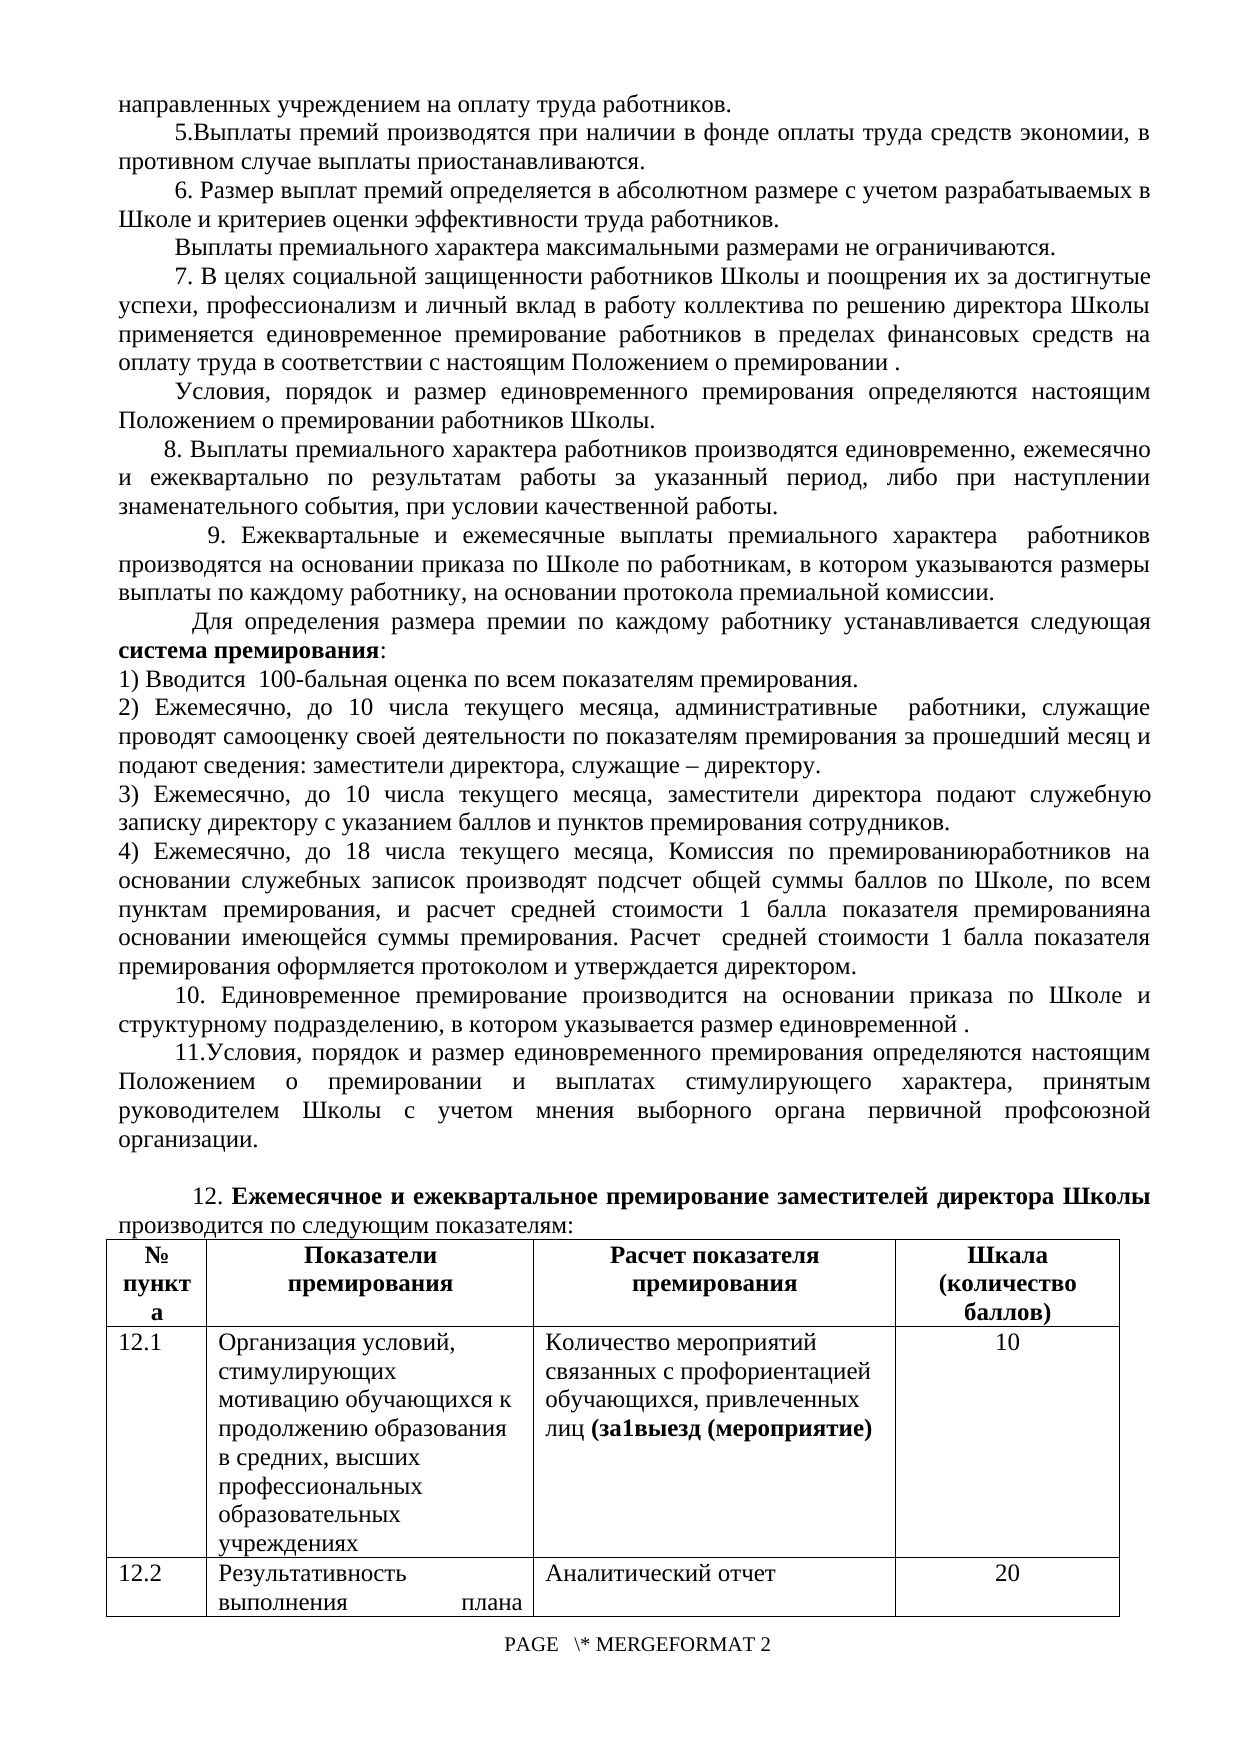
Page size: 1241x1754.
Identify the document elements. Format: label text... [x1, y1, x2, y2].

text 4) Ежемесячно, до 18 числа текущего месяца, Комиссия по премированиюработников на основании служебных записок производят подсчет общей суммы баллов по Школе, по всем пунктам премирования, и расчет средней стоимости 1 балла показателя премированияна основании имеющейся суммы премирования. Расчет средней стоимости 1 балла показателя премирования оформляется протоколом и утверждается директором. [118, 836, 1152, 980]
text 11.Условия, порядок и размер единовременного премирования определяются настоящим Положением о премировании и выплатах стимулирующего характера, принятым руководителем Школы с учетом мнения выборного органа первичной профсоюзной организации. [118, 1037, 1152, 1152]
table_cell Количество мероприятий связанных с профориентацией обучающихся, привлеченных лиц (за1выезд (мероприятие) [534, 1327, 895, 1557]
table_header № пункта [107, 1240, 206, 1326]
table_cell Аналитический отчет [534, 1558, 895, 1616]
table_cell 20 [896, 1558, 1119, 1616]
text 9. Ежеквартальные и ежемесячные выплаты премиального характера работников производятся на основании приказа по Школе по работникам, в котором указываются размеры выплаты по каждому работнику, на основании протокола премиальной комиссии. [118, 520, 1152, 606]
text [118, 89, 1152, 117]
text 7. В целях социальной защищенности работников Школы и поощрения их за достигнутые успехи, профессионализм и личный вклад в работу коллектива по решению директора Школы применяется единовременное премирование работников в пределах финансовых средств на оплату труда в соответствии с настоящим Положением о премировании . [118, 261, 1152, 376]
text 2) Ежемесячно, до 10 числа текущего месяца, административные работники, служащие проводят самооценку своей деятельности по показателям премирования за прошедший месяц и подают сведения: заместители директора, служащие – директору. [118, 692, 1152, 779]
text Для определения размера премии по каждому работнику устанавливается следующая система премирования: [118, 606, 1152, 664]
text 1) Вводится 100-бальная оценка по всем показателям премирования. [118, 664, 1152, 692]
text 12. Ежемесячное и ежеквартальное премирование заместителей директора Школы производится по следующим показателям: [118, 1181, 1152, 1239]
text 8. Выплаты премиального характера работников производятся единовременно, ежемесячно и ежеквартально по результатам работы за указанный период, либо при наступлении знаменательного события, при условии качественной работы. [118, 434, 1152, 520]
text 3) Ежемесячно, до 10 числа текущего месяца, заместители директора подают служебную записку директору с указанием баллов и пунктов премирования сотрудников. [118, 779, 1152, 836]
table_cell 12.2 [107, 1558, 206, 1616]
table_cell Организация условий, стимулирующих мотивацию обучающихся к продолжению образования в средних, высших профессиональных образовательных учреждениях [207, 1327, 533, 1557]
table_cell 10 [896, 1327, 1119, 1557]
text Условия, порядок и размер единовременного премирования определяются настоящим Положением о премировании работников Школы. [118, 376, 1152, 434]
table_header Расчет показателя премирования [534, 1240, 895, 1326]
table_cell 12.1 [107, 1327, 206, 1557]
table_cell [207, 1558, 533, 1616]
text 5.Выплаты премий производятся при наличии в фонде оплаты труда средств экономии, в противном случае выплаты приостанавливаются. [118, 117, 1152, 175]
table_header Показатели премирования [207, 1240, 533, 1326]
table_header Шкала (количество баллов) [896, 1240, 1119, 1326]
text 6. Размер выплат премий определяется в абсолютном размере с учетом разрабатываемых в Школе и критериев оценки эффективности труда работников. [118, 175, 1152, 232]
text Выплаты премиального характера максимальными размерами не ограничиваются. [118, 232, 1152, 261]
text 10. Единовременное премирование производится на основании приказа по Школе и структурному подразделению, в котором указывается размер единовременной . [118, 980, 1152, 1037]
